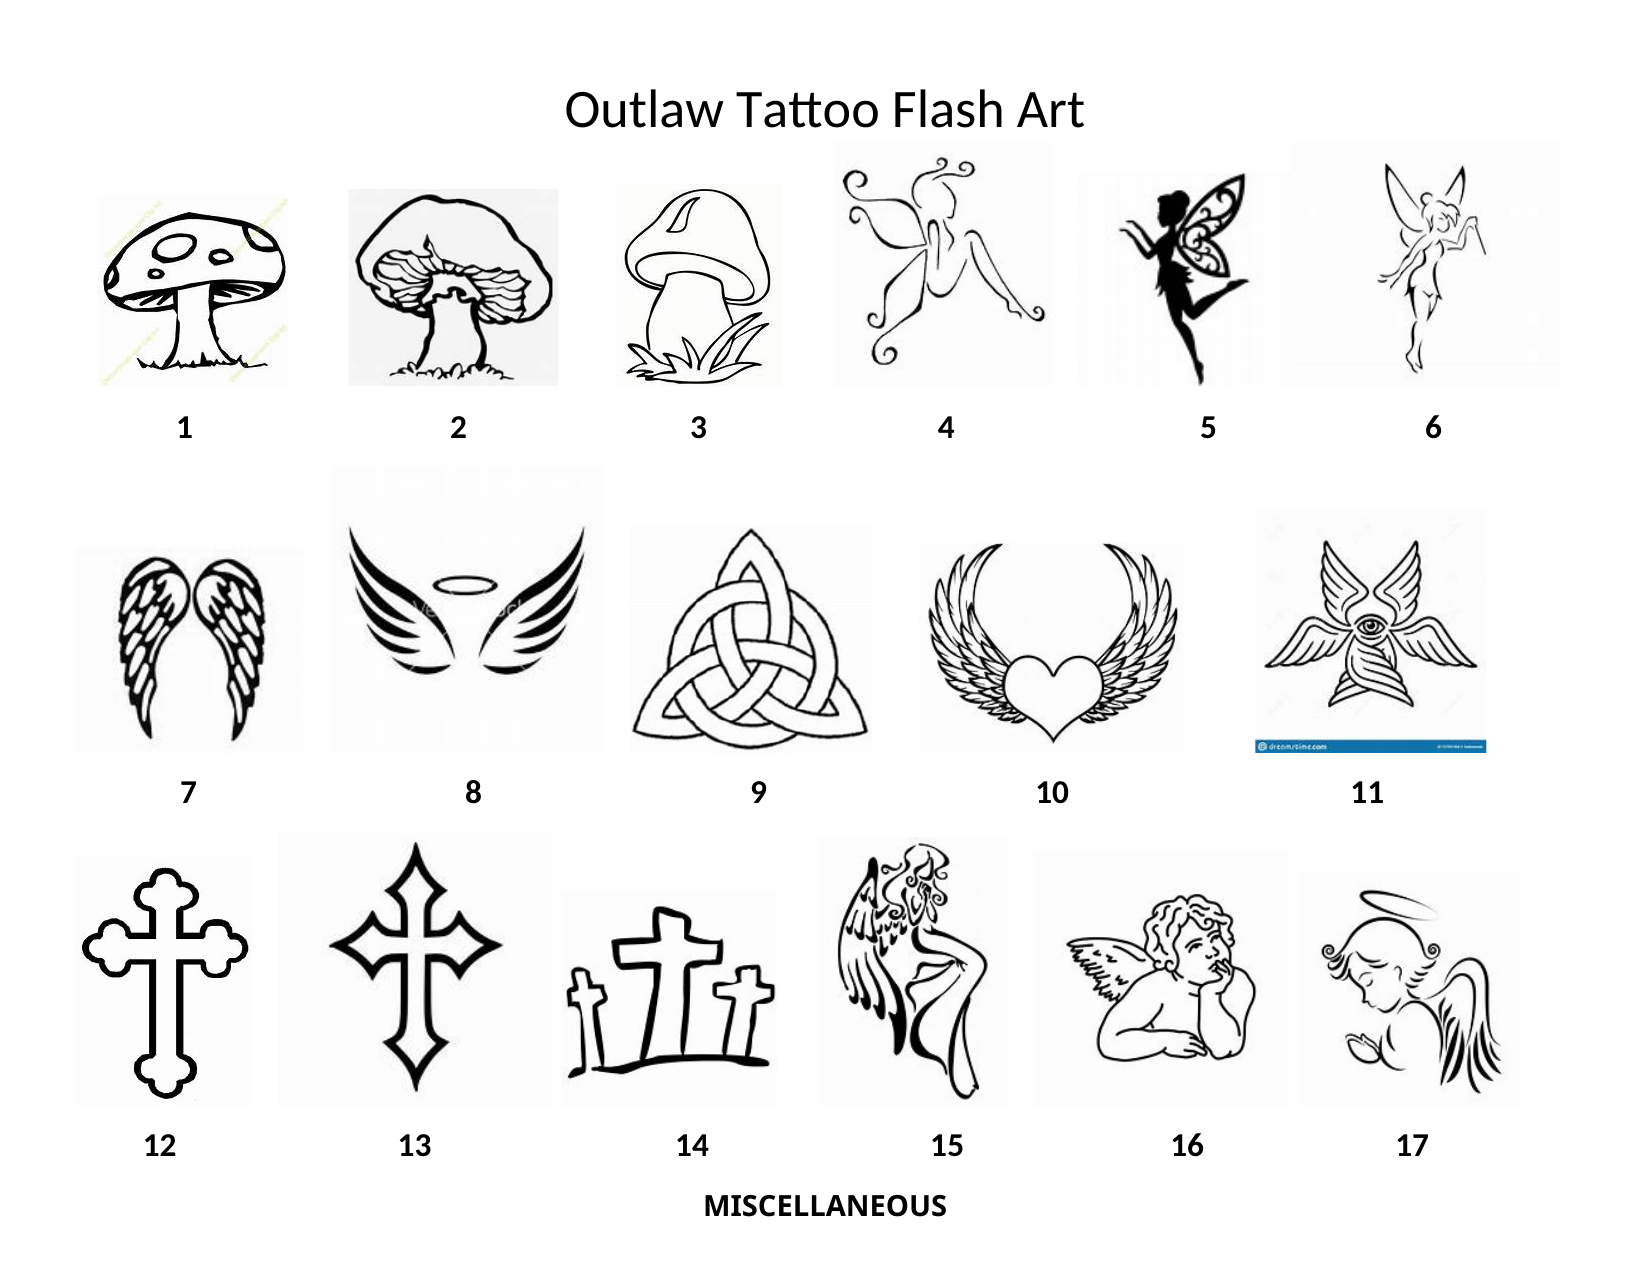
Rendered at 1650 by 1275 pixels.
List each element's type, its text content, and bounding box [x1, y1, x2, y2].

picture [75, 857, 252, 1106]
picture [348, 189, 559, 386]
text 1 2 3 4 5 6 [75, 406, 1575, 447]
picture [277, 832, 552, 1106]
text MISCELLANEOUS [75, 1185, 1575, 1225]
picture [629, 526, 873, 753]
picture [616, 183, 782, 386]
picture [97, 195, 289, 386]
text 12 13 14 15 16 17 [75, 1124, 1575, 1165]
picture [561, 890, 778, 1106]
picture [75, 547, 305, 753]
picture [1078, 142, 1560, 386]
picture [1033, 850, 1289, 1106]
picture [1298, 872, 1521, 1106]
picture [918, 543, 1183, 753]
picture [818, 837, 1008, 1106]
text 7 8 9 10 11 [75, 771, 1575, 812]
picture [833, 141, 1053, 386]
picture [1255, 508, 1487, 753]
picture [330, 466, 604, 753]
